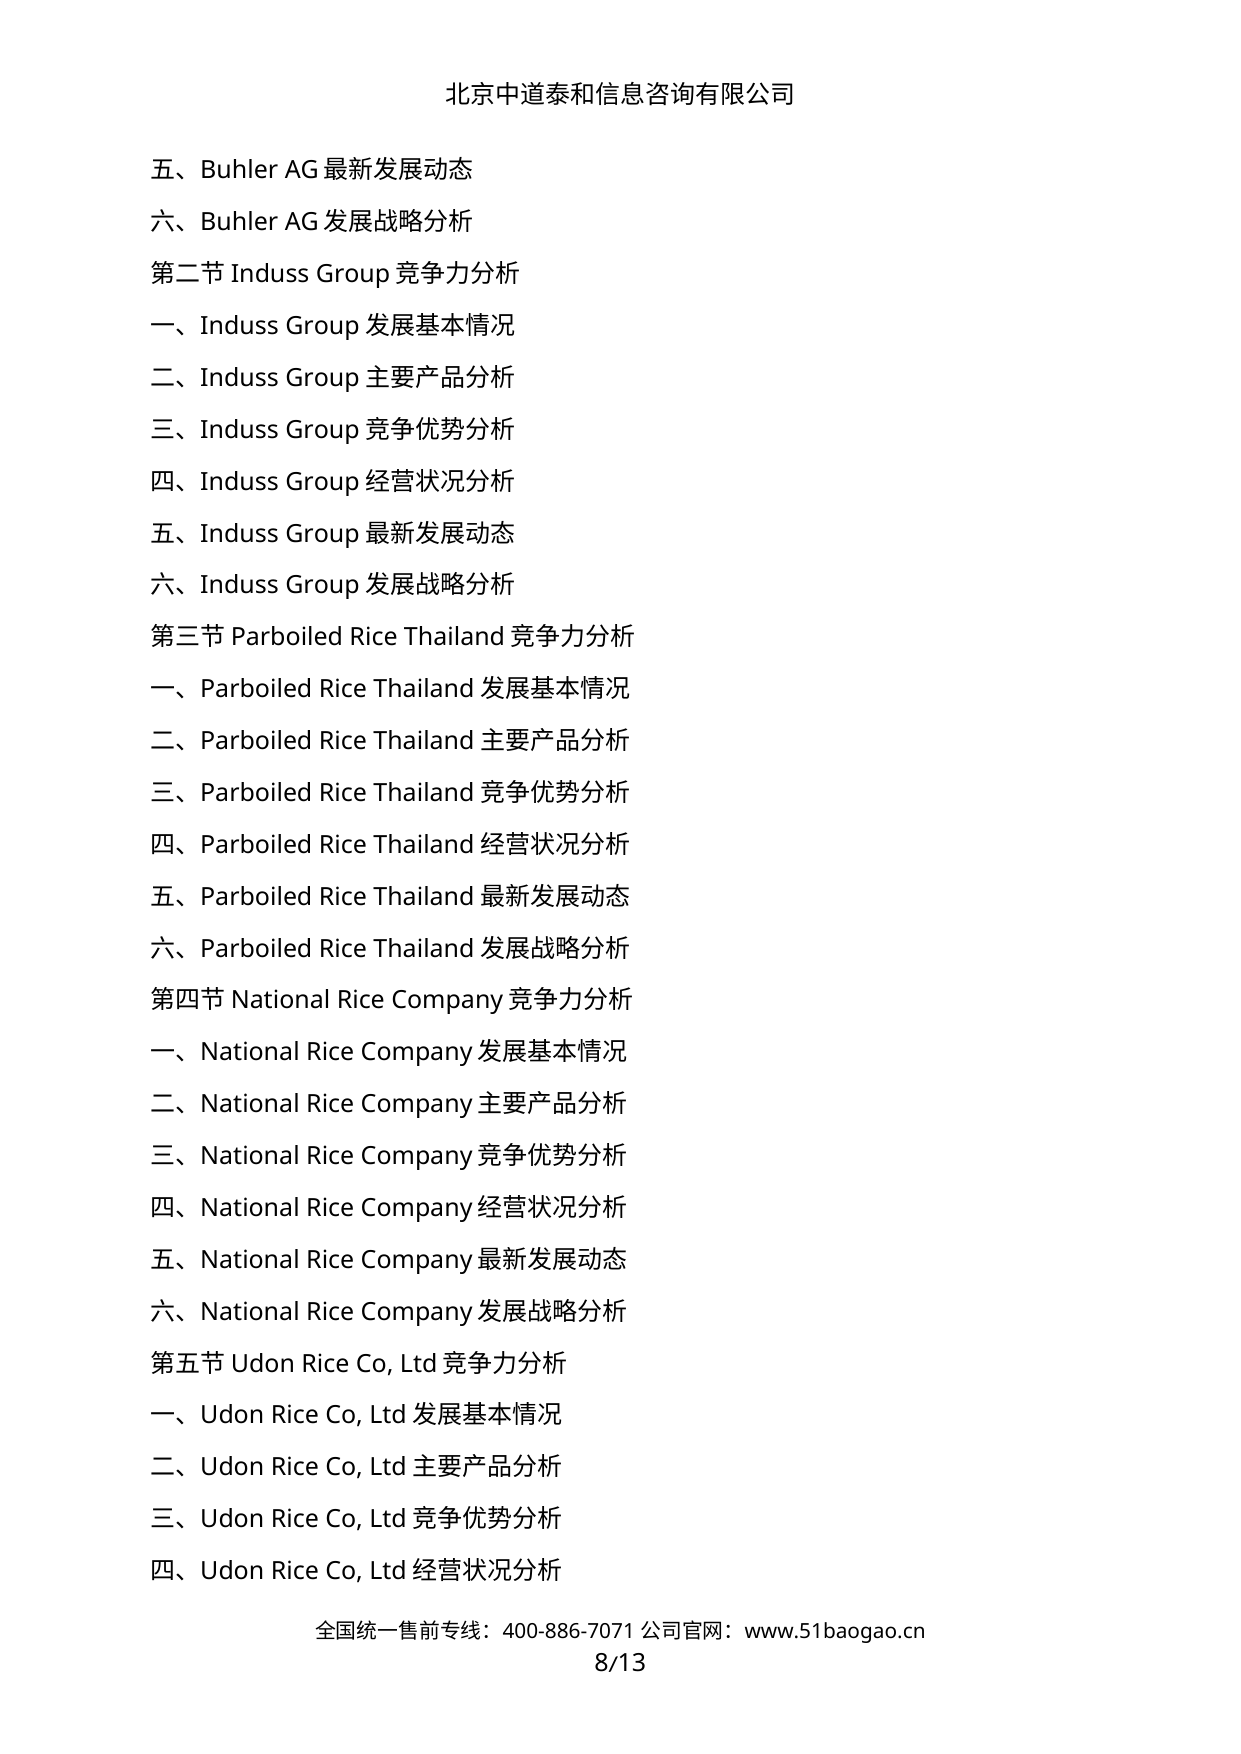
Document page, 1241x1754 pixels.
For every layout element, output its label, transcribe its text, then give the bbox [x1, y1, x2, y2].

text 二、Udon Rice Co, Ltd主要产品分析 [150, 1447, 1090, 1483]
text 三、Induss Group竞争优势分析 [150, 409, 1090, 446]
text 五、Buhler AG最新发展动态 [150, 150, 1090, 186]
text 六、Induss Group发展战略分析 [150, 565, 1090, 601]
text 三、Parboiled Rice Thailand竞争优势分析 [150, 772, 1090, 809]
text 六、Parboiled Rice Thailand发展战略分析 [150, 928, 1090, 964]
text 一、Parboiled Rice Thailand发展基本情况 [150, 669, 1090, 705]
text 第五节 Udon Rice Co, Ltd竞争力分析 [150, 1343, 1090, 1379]
text 六、Buhler AG发展战略分析 [150, 202, 1090, 238]
text 二、Parboiled Rice Thailand主要产品分析 [150, 721, 1090, 757]
text 第三节 Parboiled Rice Thailand竞争力分析 [150, 617, 1090, 653]
text 五、Parboiled Rice Thailand最新发展动态 [150, 876, 1090, 912]
text 五、National Rice Company最新发展动态 [150, 1239, 1090, 1276]
text 第二节 Induss Group竞争力分析 [150, 254, 1090, 290]
text 一、Udon Rice Co, Ltd发展基本情况 [150, 1395, 1090, 1431]
text 四、Udon Rice Co, Ltd经营状况分析 [150, 1551, 1090, 1587]
text 五、Induss Group最新发展动态 [150, 513, 1090, 549]
text 四、Parboiled Rice Thailand经营状况分析 [150, 824, 1090, 861]
text 一、National Rice Company发展基本情况 [150, 1032, 1090, 1068]
text 四、National Rice Company经营状况分析 [150, 1187, 1090, 1224]
text 一、Induss Group发展基本情况 [150, 306, 1090, 342]
text 第四节 National Rice Company竞争力分析 [150, 980, 1090, 1016]
text 三、National Rice Company竞争优势分析 [150, 1136, 1090, 1172]
text 三、Udon Rice Co, Ltd竞争优势分析 [150, 1499, 1090, 1535]
text 二、Induss Group主要产品分析 [150, 357, 1090, 394]
text 二、National Rice Company主要产品分析 [150, 1084, 1090, 1120]
text 四、Induss Group经营状况分析 [150, 461, 1090, 497]
text 六、National Rice Company发展战略分析 [150, 1291, 1090, 1327]
